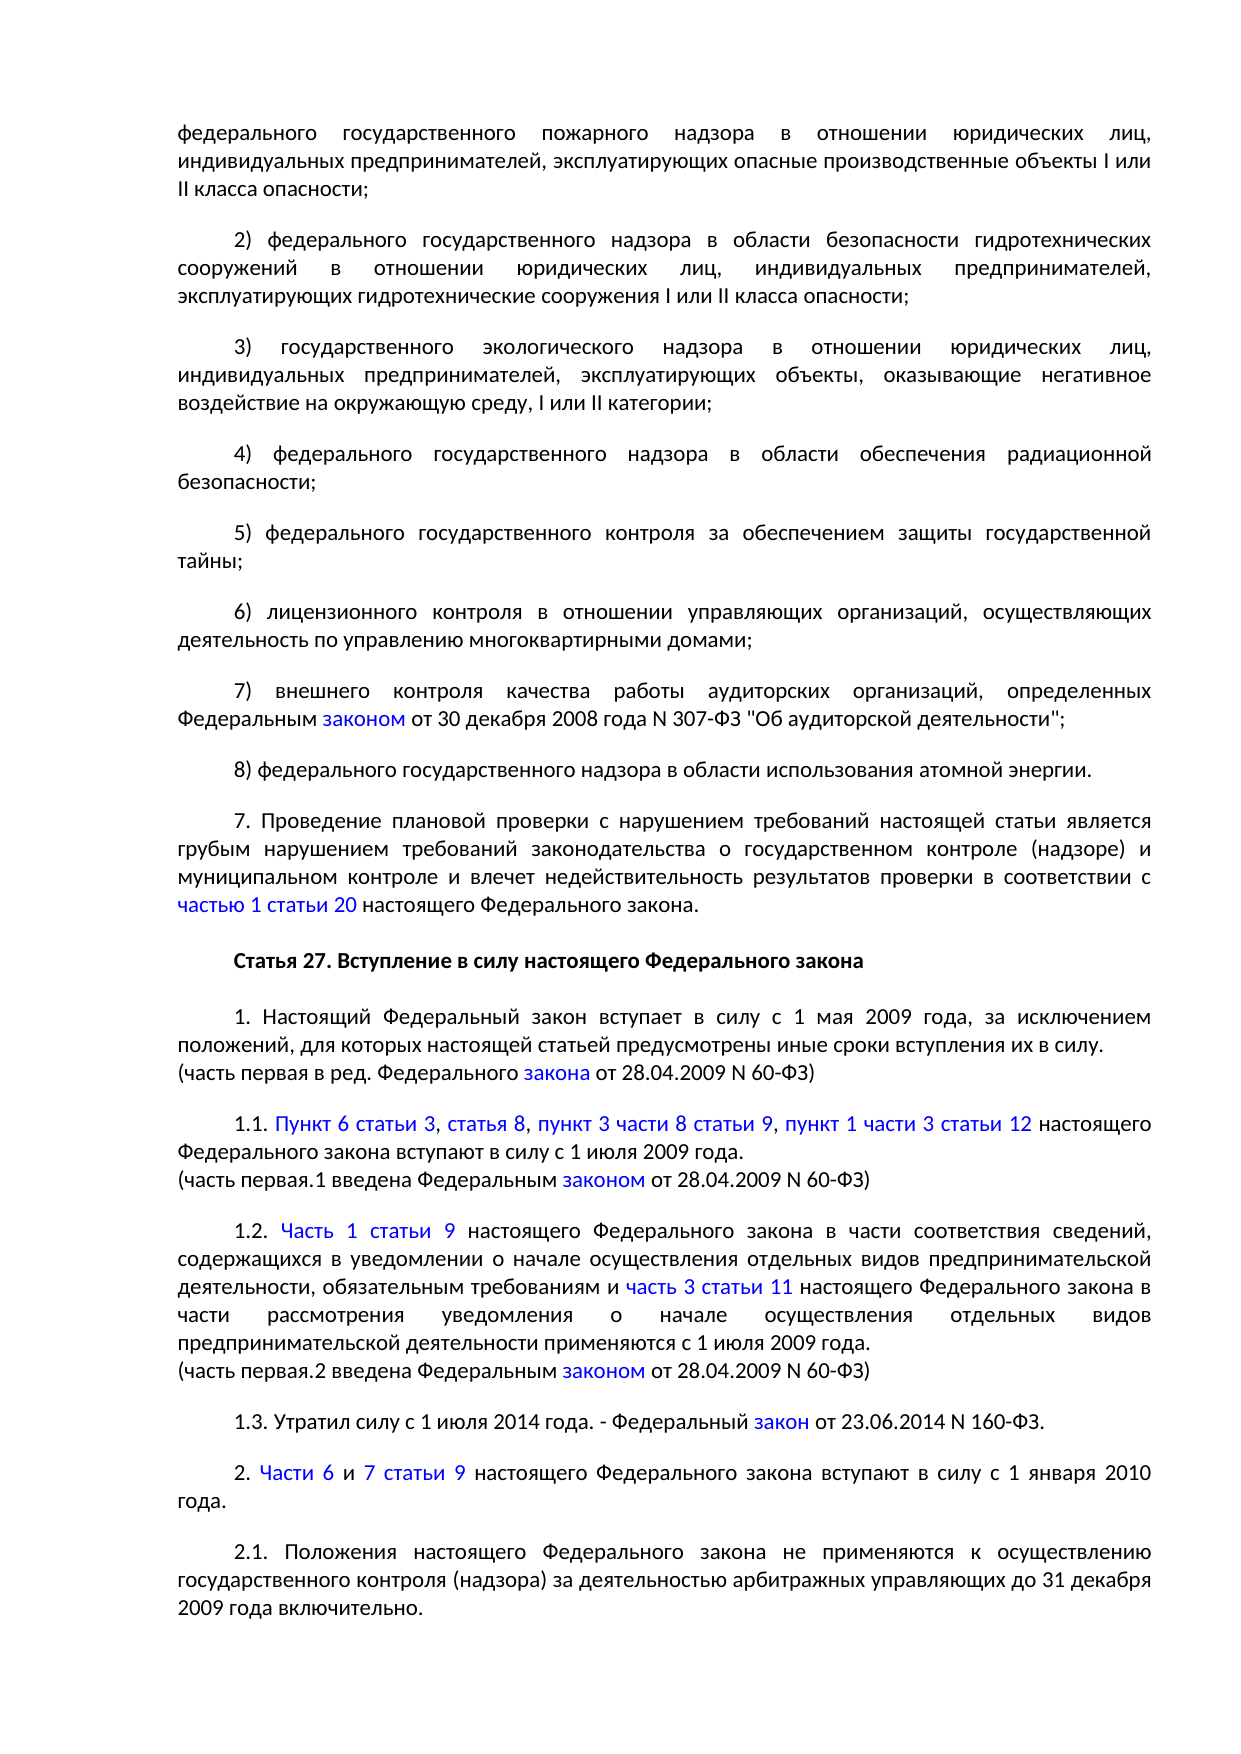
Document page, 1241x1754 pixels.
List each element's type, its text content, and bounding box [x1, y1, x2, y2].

text 6) лицензионного контроля в отношении управляющих организаций, осуществляющих деятельность по управлению многоквартирными домами; [177, 597, 1152, 653]
text 2) федерального государственного надзора в области безопасности гидротехнических сооружений в отношении юридических лиц, индивидуальных предпринимателей, эксплуатирующих гидротехнические сооружения I или II класса опасности; [177, 225, 1152, 309]
text 7. Проведение плановой проверки с нарушением требований настоящей статьи является грубым нарушением требований законодательства о государственном контроле (надзоре) и муниципальном контроле и влечет недействительность результатов проверки в соответствии с частью 1 статьи 20 настоящего Федерального закона. [177, 806, 1152, 918]
text 2. Части 6 и 7 статьи 9 настоящего Федерального закона вступают в силу с 1 января 2010 года. [177, 1458, 1152, 1514]
text 3) государственного экологического надзора в отношении юридических лиц, индивидуальных предпринимателей, эксплуатирующих объекты, оказывающие негативное воздействие на окружающую среду, I или II категории; [177, 332, 1152, 416]
text (часть первая в ред. Федерального закона от 28.04.2009 N 60-ФЗ) [177, 1058, 1152, 1086]
text 8) федерального государственного надзора в области использования атомной энергии. [177, 755, 1152, 783]
title Статья 27. Вступление в силу настоящего Федерального закона [177, 946, 1152, 974]
text 1. Настоящий Федеральный закон вступает в силу с 1 мая 2009 года, за исключением положений, для которых настоящей статьей предусмотрены иные сроки вступления их в силу. [177, 1002, 1152, 1058]
text 1.2. Часть 1 статьи 9 настоящего Федерального закона в части соответствия сведений, содержащихся в уведомлении о начале осуществления отдельных видов предпринимательской деятельности, обязательным требованиям и часть 3 статьи 11 настоящего Федерального закона в части рассмотрения уведомления о начале осуществления отдельных видов предпринимательской деятельности применяются с 1 июля 2009 года. [177, 1216, 1152, 1356]
text 1.3. Утратил силу с 1 июля 2014 года. - Федеральный закон от 23.06.2014 N 160-ФЗ. [177, 1407, 1152, 1435]
text 2.1. Положения настоящего Федерального закона не применяются к осуществлению государственного контроля (надзора) за деятельностью арбитражных управляющих до 31 декабря 2009 года включительно. [177, 1537, 1152, 1621]
text (часть первая.1 введена Федеральным законом от 28.04.2009 N 60-ФЗ) [177, 1165, 1152, 1193]
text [177, 118, 1152, 202]
text 7) внешнего контроля качества работы аудиторских организаций, определенных Федеральным законом от 30 декабря 2008 года N 307-ФЗ "Об аудиторской деятельности"; [177, 676, 1152, 732]
text 4) федерального государственного надзора в области обеспечения радиационной безопасности; [177, 439, 1152, 495]
text (часть первая.2 введена Федеральным законом от 28.04.2009 N 60-ФЗ) [177, 1356, 1152, 1384]
text 5) федерального государственного контроля за обеспечением защиты государственной тайны; [177, 518, 1152, 574]
text 1.1. Пункт 6 статьи 3, статья 8, пункт 3 части 8 статьи 9, пункт 1 части 3 статьи 12 настоящего Федерального закона вступают в силу с 1 июля 2009 года. [177, 1109, 1152, 1165]
